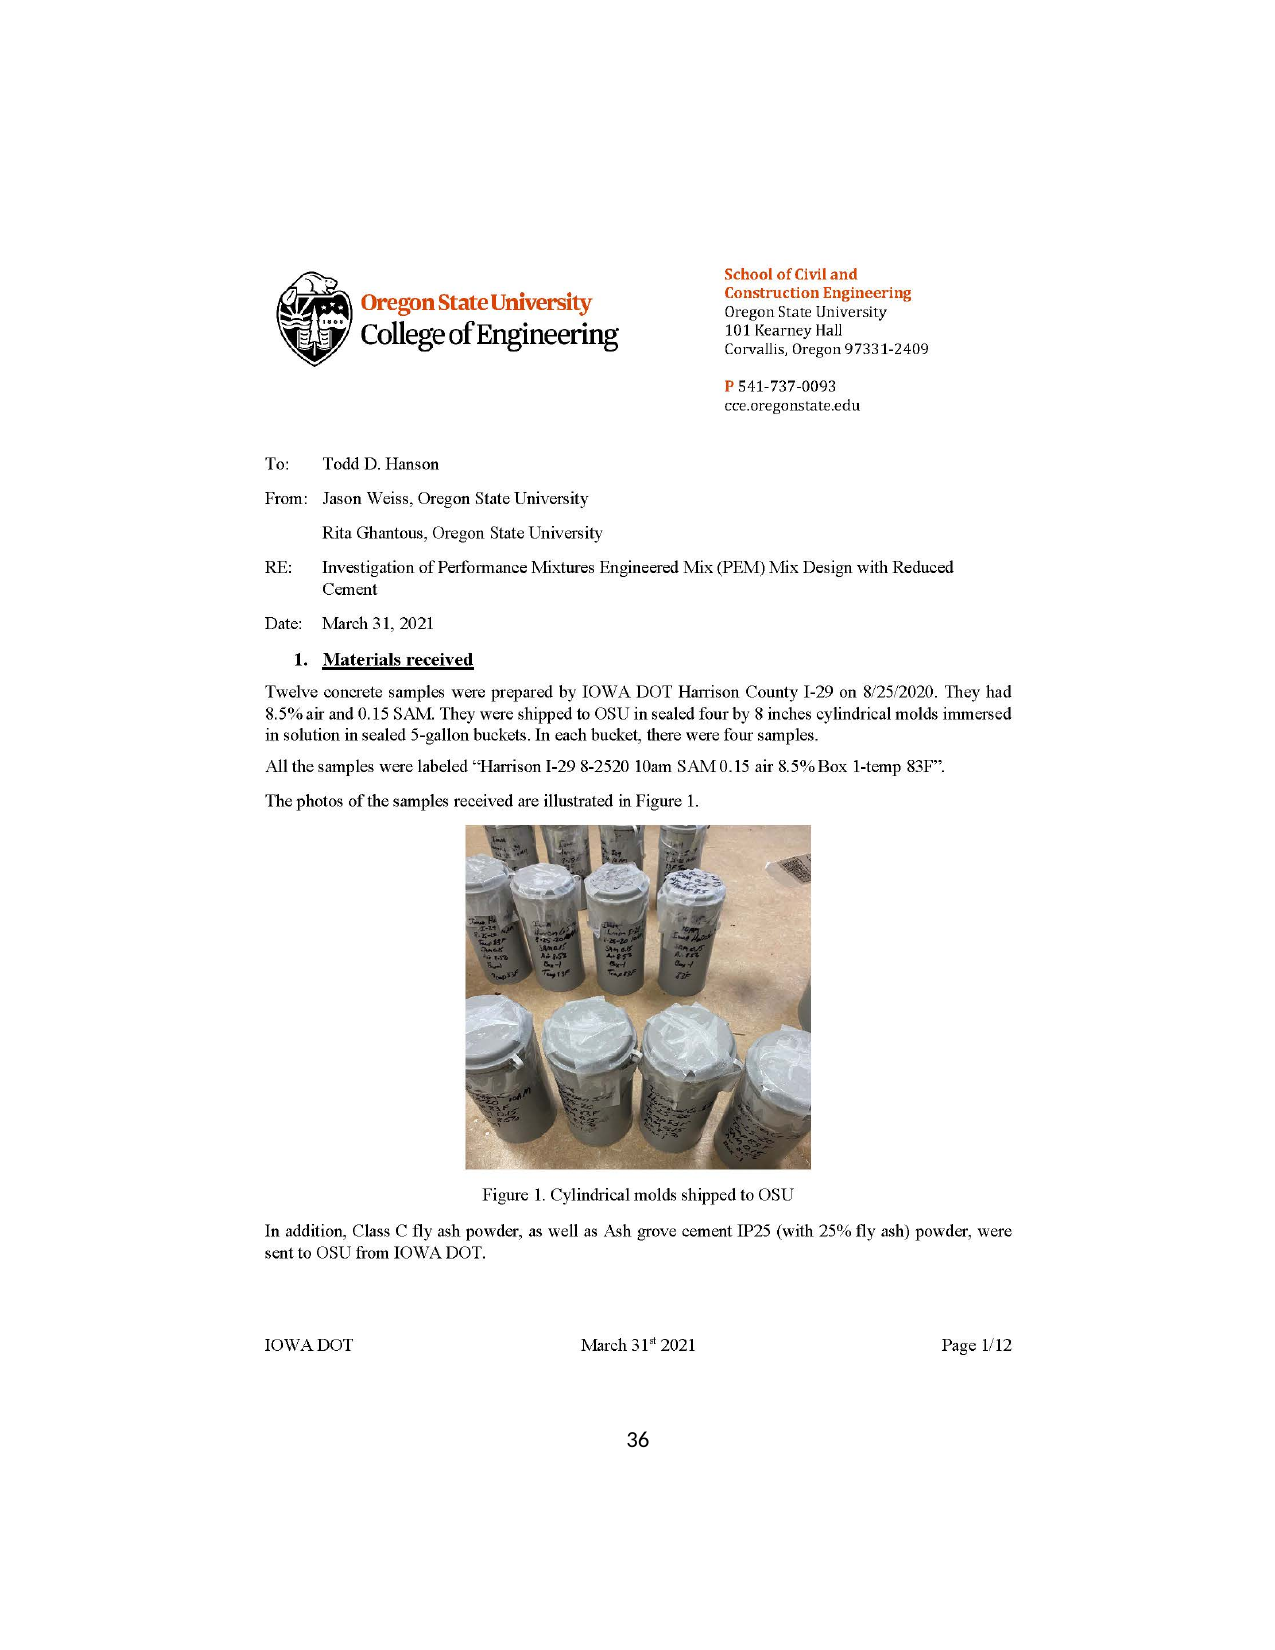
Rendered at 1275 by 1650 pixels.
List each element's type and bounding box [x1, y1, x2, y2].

picture [150, 150, 1125, 1412]
